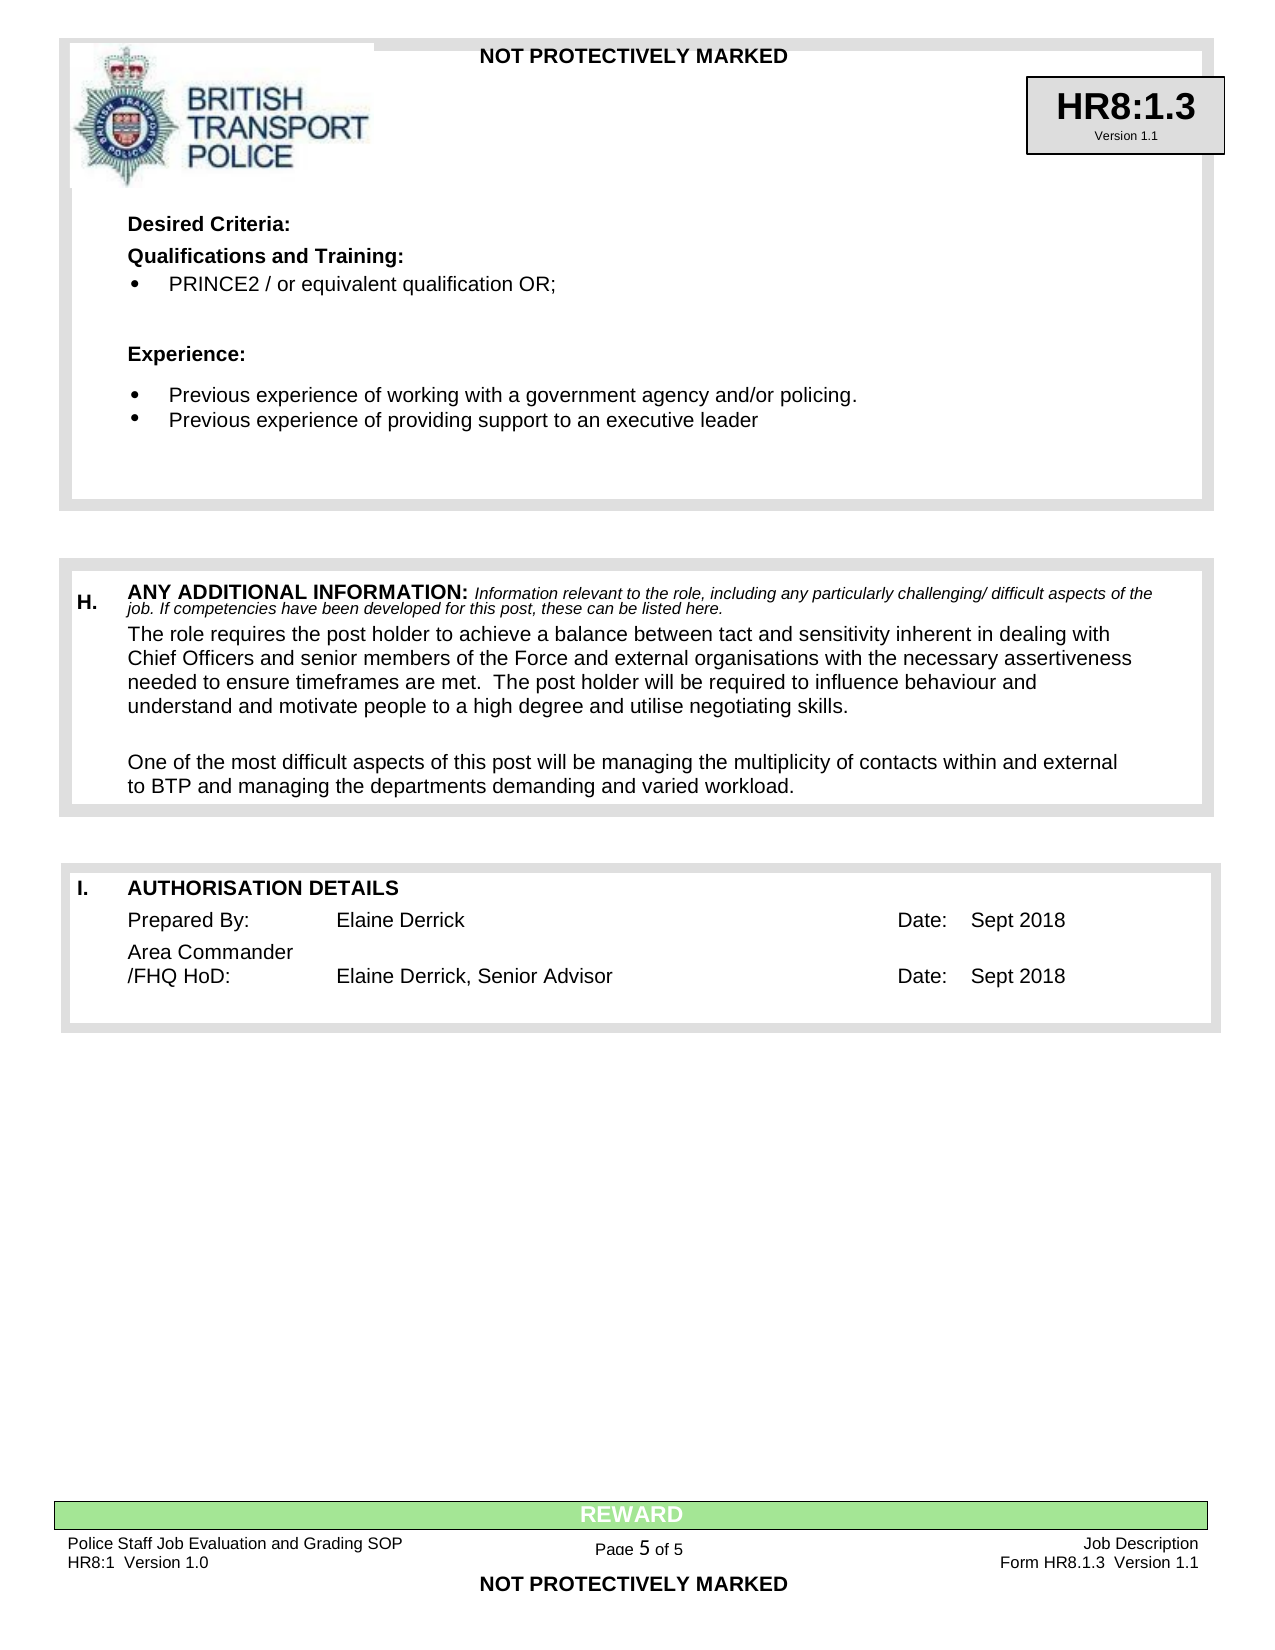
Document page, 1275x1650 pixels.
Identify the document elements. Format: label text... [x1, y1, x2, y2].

text I. AUTHORISATION DETAILS [77, 876, 1237, 900]
picture [69, 43, 374, 188]
list Previous experience of providing support to an executive leader [131, 407, 1237, 431]
list PRINCE2 / or equivalent qualification OR; [131, 272, 1237, 296]
table_cell Date: Sept 2018 [806, 937, 1080, 998]
table_header Date: Sept 2018 [806, 900, 1080, 937]
table_header Prepared By: [123, 900, 314, 937]
text The role requires the post holder to achieve a balance between tact and sensitivity inherent in dealing with Chief Officers and senior members of the Force and external organisations with the necessary assertiveness needed to ensure timeframes are met. The post holder will be required to influence behaviour and understand and motivate people to a high degree and utilise negotiating skills. [127, 623, 1139, 718]
text H. ANY ADDITIONAL INFORMATION: Information relevant to the role, including any particularly challenging/ difficult aspects of the job. If competencies have been developed for this post, these can be listed here. [77, 579, 1154, 618]
text One of the most difficult aspects of this post will be managing the multiplicity of contacts within and external to BTP and managing the departments demanding and varied workload. [127, 750, 1125, 798]
text Desired Criteria: [127, 212, 1237, 236]
table_cell Elaine Derrick, Senior Advisor [314, 937, 806, 998]
text Experience: [127, 341, 1237, 364]
text Qualifications and Training: [127, 244, 1237, 267]
table_header Elaine Derrick [314, 900, 806, 937]
list Previous experience of working with a government agency and/or policing. [131, 383, 1237, 407]
table_cell Area Commander /FHQ HoD: [123, 937, 314, 998]
